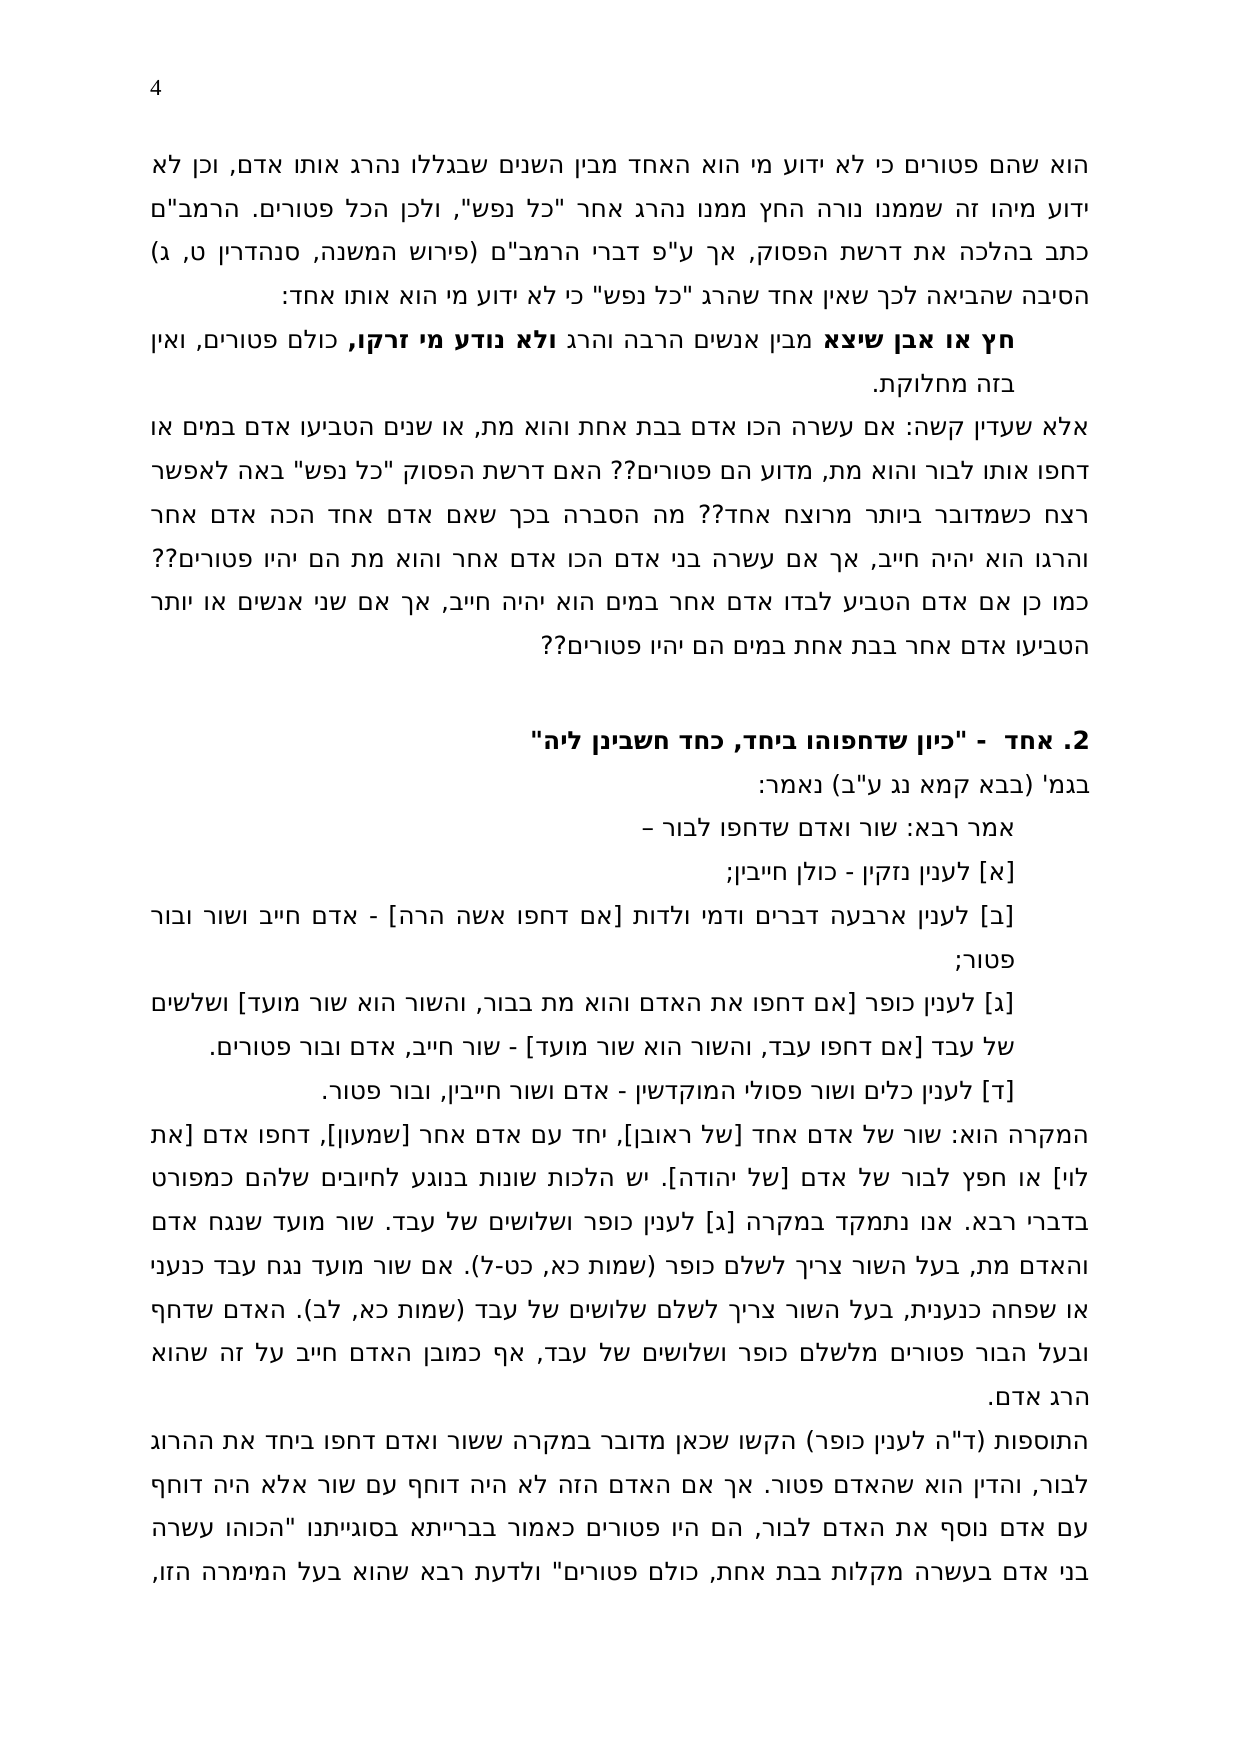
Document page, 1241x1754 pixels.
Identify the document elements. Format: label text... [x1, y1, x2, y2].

text חץ או אבן שיצא מבין אנשים הרבה והרג ולא נודע מי זרקו, כולם פטורים, ואין בזה מחלוקת. [150, 325, 1015, 398]
text המקרה הוא: שור של אדם אחד [של ראובן], יחד עם אדם אחר [שמעון], דחפו אדם [את לוי] או חפץ לבור של אדם [של יהודה]. יש הלכות שונות בנוגע לחיובים שלהם כמפורט בדברי רבא. אנו נתמקד במקרה [ג] לענין כופר ושלושים של עבד. שור מועד שנגח אדם והאדם מת, בעל השור צריך לשלם כופר (שמות כא, כט-ל). אם שור מועד נגח עבד כנעני או שפחה כנענית, בעל השור צריך לשלם שלושים של עבד (שמות כא, לב). האדם שדחף ובעל הבור פטורים מלשלם כופר ושלושים של עבד, אף כמובן האדם חייב על זה שהוא הרג אדם. [150, 1120, 1090, 1411]
text אלא שעדין קשה: אם עשרה הכו אדם בבת אחת והוא מת, או שנים הטביעו אדם במים או דחפו אותו לבור והוא מת, מדוע הם פטורים?? האם דרשת הפסוק "כל נפש" באה לאפשר רצח כשמדובר ביותר מרוצח אחד?? מה הסברה בכך שאם אדם אחד הכה אדם אחר והרגו הוא יהיה חייב, אך אם עשרה בני אדם הכו אדם אחר והוא מת הם יהיו פטורים?? כמו כן אם אדם הטביע לבדו אדם אחר במים הוא יהיה חייב, אך אם שני אנשים או יותר הטביעו אדם אחר בבת אחת במים הם יהיו פטורים?? [150, 412, 1090, 660]
text בגמ' (בבא קמא נג ע"ב) נאמר: [150, 770, 1090, 799]
text [ד] לענין כלים ושור פסולי המוקדשין - אדם ושור חייבין, ובור פטור. [150, 1076, 1015, 1105]
text [ב] לענין ארבעה דברים ודמי ולדות [אם דחפו אשה הרה] - אדם חייב ושור ובור פטור; [150, 901, 1015, 974]
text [150, 1426, 1090, 1586]
text [א] לענין נזקין - כולן חייבין; [150, 857, 1015, 886]
text [ג] לענין כופר [אם דחפו את האדם והוא מת בבור, והשור הוא שור מועד] ושלשים של עבד [אם דחפו עבד, והשור הוא שור מועד] - שור חייב, אדם ובור פטורים. [150, 988, 1015, 1061]
text הרמב"ם כתב דוגמאות נוספות: שני אנשים שדחפו אדם למותו, או כאשר שני אנשים הטביעו אדם במים, או שהיו רבים יושבים ויצא חץ מבניהם והרג. בכל המקרים הללו הדין הוא שהם פטורים כי לא ידוע מי הוא האחד מבין השנים שבגללו נהרג אותו אדם, וכן לא ידוע מיהו זה שממנו נורה החץ ממנו נהרג אחר "כל נפש", ולכן הכל פטורים. הרמב"ם כתב בהלכה את דרשת הפסוק, אך ע"פ דברי הרמב"ם (פירוש המשנה, סנהדרין ט, ג) הסיבה שהביאה לכך שאין אחד שהרג "כל נפש" כי לא ידוע מי הוא אותו אחד: [150, 150, 1090, 310]
text 2. אחד - "כיון שדחפוהו ביחד, כחד חשבינן ליה" [150, 726, 1090, 755]
text אמר רבא: שור ואדם שדחפו לבור – [150, 813, 1015, 843]
